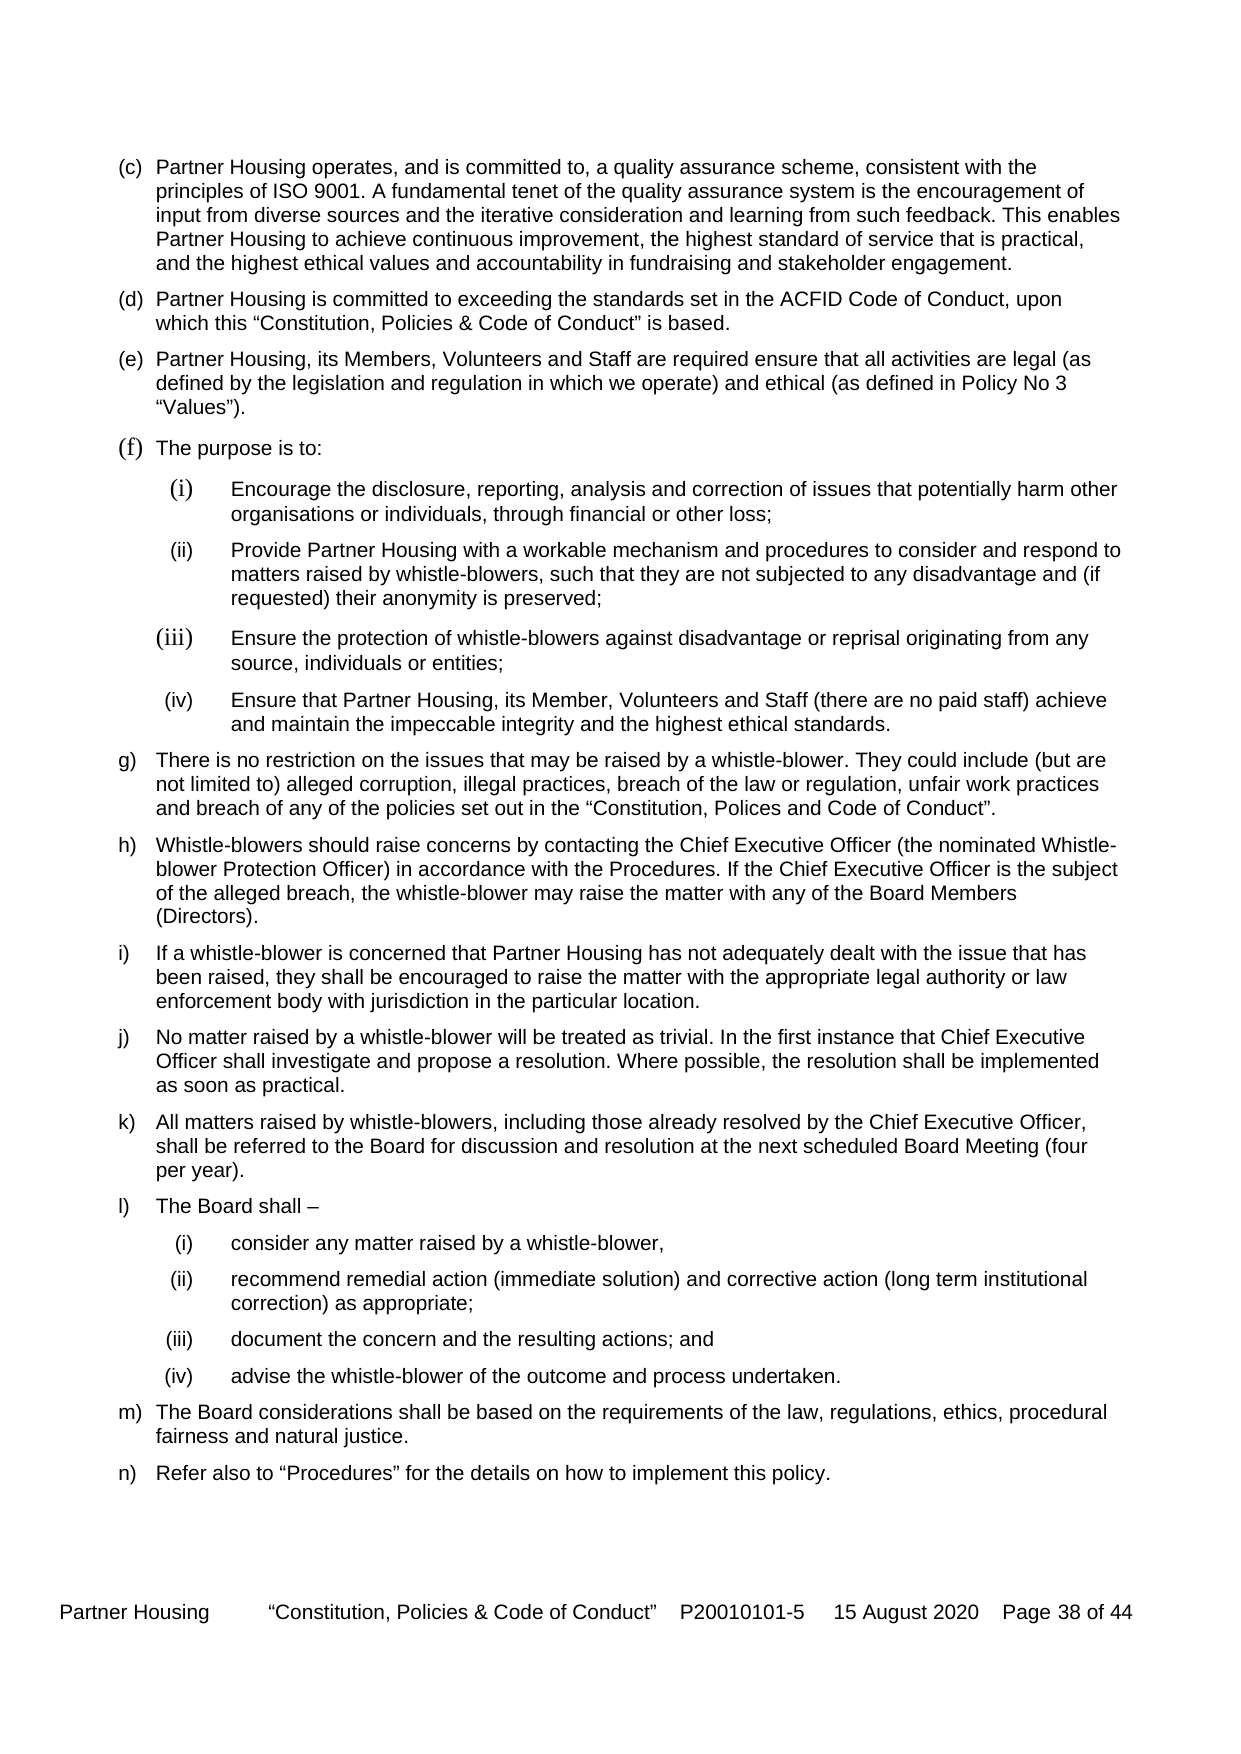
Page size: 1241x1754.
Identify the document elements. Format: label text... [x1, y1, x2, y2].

list The Board considerations shall be based on the requirements of the law, regulations, ethics, procedural fairness and natural justice. [118, 1400, 1122, 1448]
list There is no restriction on the issues that may be raised by a whistle-blower. They could include (but are not limited to) alleged corruption, illegal practices, breach of the law or regulation, unfair work practices and breach of any of the policies set out in the “Constitution, Polices and Code of Conduct”. [118, 748, 1122, 820]
list Whistle-blowers should raise concerns by contacting the Chief Executive Officer (the nominated Whistle-blower Protection Officer) in accordance with the Procedures. If the Chief Executive Officer is the subject of the alleged breach, the whistle-blower may raise the matter with any of the Board Members (Directors). [118, 832, 1122, 928]
list consider any matter raised by a whistle-blower, [193, 1230, 1122, 1254]
list document the concern and the resulting actions; and [193, 1327, 1122, 1351]
list The purpose is to: [118, 432, 1122, 460]
list Encourage the disclosure, reporting, analysis and correction of issues that potentially harm other organisations or individuals, through financial or other loss; [193, 473, 1122, 526]
list Ensure that Partner Housing, its Member, Volunteers and Staff (there are no paid staff) achieve and maintain the impeccable integrity and the highest ethical standards. [193, 688, 1122, 736]
list If a whistle-blower is concerned that Partner Housing has not adequately dealt with the issue that has been raised, they shall be encouraged to raise the matter with the appropriate legal authority or law enforcement body with jurisdiction in the particular location. [118, 941, 1122, 1013]
list Refer also to “Procedures” for the details on how to implement this policy. [118, 1461, 1122, 1484]
list Partner Housing is committed to exceeding the standards set in the ACFID Code of Conduct, upon which this “Constitution, Policies & Code of Conduct” is based. [118, 287, 1122, 335]
list Partner Housing operates, and is committed to, a quality assurance scheme, consistent with the principles of ISO 9001. A fundamental tenet of the quality assurance system is the encouragement of input from diverse sources and the iterative consideration and learning from such feedback. This enables Partner Housing to achieve continuous improvement, the highest standard of service that is practical, and the highest ethical values and accountability in fundraising and stakeholder engagement. [118, 154, 1122, 274]
list advise the whistle-blower of the outcome and process undertaken. [193, 1364, 1122, 1388]
list All matters raised by whistle-blowers, including those already resolved by the Chief Executive Officer, shall be referred to the Board for discussion and resolution at the next scheduled Board Meeting (four per year). [118, 1109, 1122, 1181]
list Provide Partner Housing with a workable mechanism and procedures to consider and respond to matters raised by whistle-blowers, such that they are not subjected to any disadvantage and (if requested) their anonymity is preserved; [193, 538, 1122, 610]
list No matter raised by a whistle-blower will be treated as trivial. In the first instance that Chief Executive Officer shall investigate and propose a resolution. Where possible, the resolution shall be implemented as soon as practical. [118, 1025, 1122, 1097]
list Partner Housing, its Members, Volunteers and Staff are required ensure that all activities are legal (as defined by the legislation and regulation in which we operate) and ethical (as defined in Policy No 3 “Values”). [118, 347, 1122, 419]
list recommend remedial action (immediate solution) and corrective action (long term institutional correction) as appropriate; [193, 1267, 1122, 1315]
list Ensure the protection of whistle-blowers against disadvantage or reprisal originating from any source, individuals or entities; [193, 622, 1122, 675]
list The Board shall – [118, 1194, 1122, 1218]
